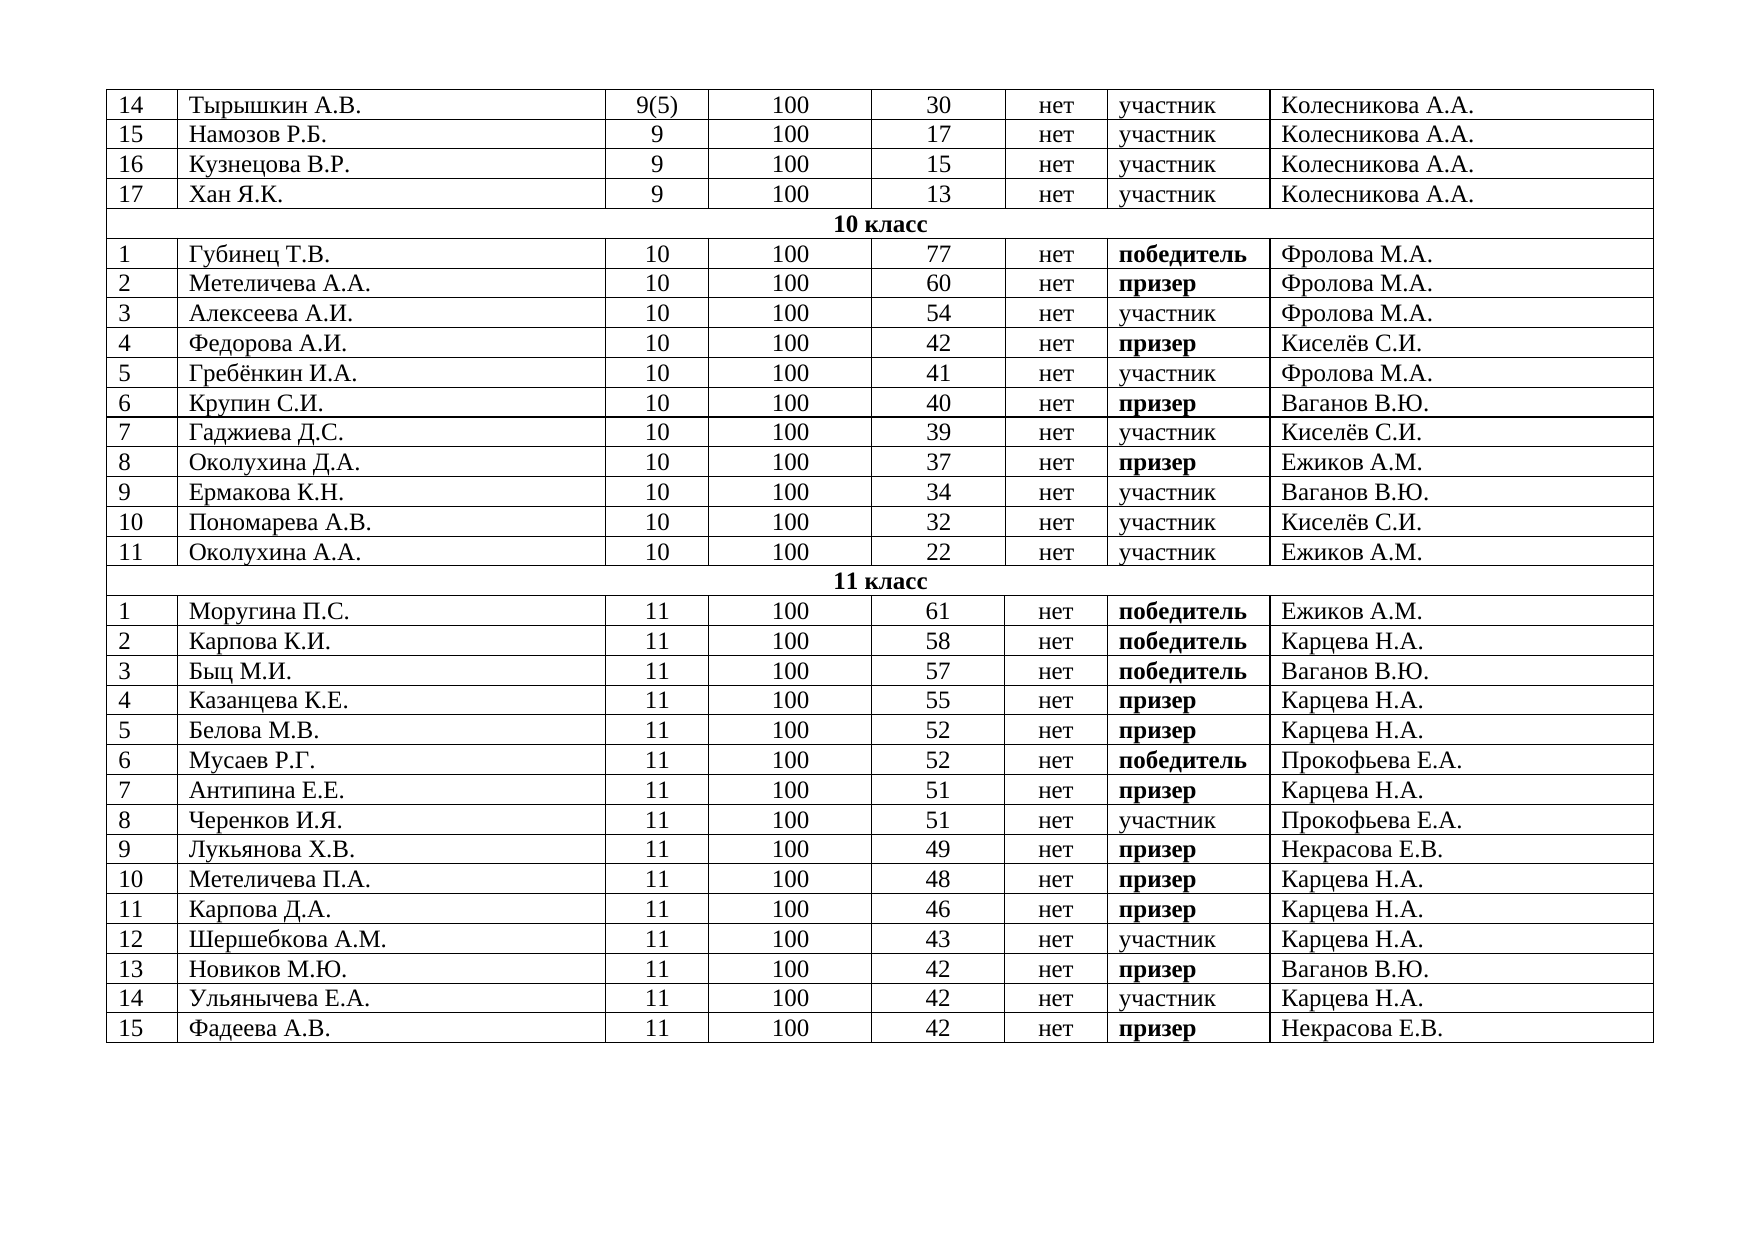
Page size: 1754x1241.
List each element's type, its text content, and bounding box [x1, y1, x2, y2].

table_cell 10 [606, 358, 708, 387]
table_cell участник [1108, 984, 1269, 1012]
table_cell Ермакова К.Н. [178, 477, 605, 506]
table_cell нет [1005, 626, 1107, 655]
table_cell Намозов Р.Б. [178, 120, 605, 148]
table_cell 14 [107, 90, 177, 118]
table_cell 15 [107, 120, 177, 148]
table_cell нет [1006, 239, 1107, 267]
table_cell 100 [709, 149, 871, 178]
table_cell победитель [1108, 656, 1269, 684]
table_cell участник [1108, 120, 1269, 148]
table_cell участник [1108, 507, 1269, 536]
table_cell Карцева Н.А. [1271, 626, 1653, 655]
table_cell призер [1108, 835, 1269, 863]
table_cell нет [1006, 358, 1107, 387]
table_cell 100 [709, 179, 871, 208]
table_cell 7 [107, 418, 177, 446]
table_cell 43 [872, 924, 1004, 953]
table_cell 100 [709, 388, 871, 416]
table_cell 39 [872, 418, 1005, 446]
table_cell 16 [107, 149, 177, 178]
table_cell участник [1108, 537, 1269, 565]
table_cell 10 [606, 239, 708, 267]
table_cell Федорова А.И. [178, 328, 605, 357]
table_cell 13 [107, 954, 177, 982]
table_cell Ежиков А.М. [1271, 596, 1653, 625]
table_cell 100 [709, 626, 871, 655]
table_cell нет [1005, 745, 1107, 774]
table_cell 11 [606, 894, 708, 923]
table_cell 52 [872, 715, 1004, 744]
table_cell победитель [1108, 626, 1269, 655]
table_cell 6 [107, 388, 177, 416]
table_cell 34 [872, 477, 1005, 506]
table_cell 37 [872, 447, 1005, 476]
table_cell участник [1108, 90, 1269, 118]
table_cell Колесникова А.А. [1271, 149, 1653, 178]
table_cell 1 [107, 239, 177, 267]
table_cell 11 класс [107, 566, 1653, 595]
table_cell Фролова М.А. [1271, 298, 1653, 327]
table_cell нет [1006, 447, 1107, 476]
table_cell 100 [709, 835, 871, 863]
table_cell участник [1108, 179, 1269, 208]
table_cell 100 [709, 477, 871, 506]
table_cell Карцева Н.А. [1271, 715, 1653, 744]
table_cell 100 [709, 745, 871, 774]
table_cell Фролова М.А. [1271, 239, 1653, 267]
table_cell Быц М.И. [178, 656, 605, 684]
table_cell нет [1005, 775, 1107, 804]
table_cell Фролова М.А. [1271, 269, 1653, 297]
table_cell 4 [107, 686, 177, 714]
table_cell 1 [107, 596, 177, 625]
table_cell 100 [709, 775, 871, 804]
table_cell Карцева Н.А. [1271, 775, 1653, 804]
table_cell 15 [872, 149, 1005, 178]
table_cell 10 [107, 507, 177, 536]
table_cell 100 [709, 269, 871, 297]
table_cell 57 [872, 656, 1004, 684]
table_cell 11 [606, 984, 708, 1012]
table_cell нет [1005, 954, 1107, 982]
table_cell призер [1108, 954, 1269, 982]
table_cell нет [1005, 686, 1107, 714]
table_cell Карпова К.И. [178, 626, 605, 655]
table_cell 30 [872, 90, 1005, 118]
table_cell 100 [709, 686, 871, 714]
table_cell 100 [709, 894, 871, 923]
table_cell нет [1005, 1013, 1107, 1042]
table_cell 41 [872, 358, 1005, 387]
table_cell Казанцева К.Е. [178, 686, 605, 714]
table_cell 9 [606, 149, 708, 178]
table_cell 13 [872, 179, 1005, 208]
table_cell Некрасова Е.В. [1271, 835, 1653, 863]
table_cell Ваганов В.Ю. [1271, 656, 1653, 684]
table_cell 11 [606, 924, 708, 953]
table_cell Черенков И.Я. [178, 805, 605, 833]
table_cell 11 [606, 686, 708, 714]
table_cell 8 [107, 447, 177, 476]
table_cell 17 [107, 179, 177, 208]
table_cell 14 [107, 984, 177, 1012]
table_cell нет [1006, 477, 1107, 506]
table_cell Белова М.В. [178, 715, 605, 744]
table_cell нет [1006, 328, 1107, 357]
table_cell 10 [606, 298, 708, 327]
table_cell нет [1005, 715, 1107, 744]
table_cell 46 [872, 894, 1004, 923]
table_cell Пономарева А.В. [178, 507, 605, 536]
table_cell 42 [872, 1013, 1004, 1042]
table_cell Ежиков А.М. [1271, 447, 1653, 476]
table_cell 52 [872, 745, 1004, 774]
table_cell 100 [709, 954, 871, 982]
table_cell Киселёв С.И. [1271, 328, 1653, 357]
table_cell Шершебкова А.М. [178, 924, 605, 953]
table_cell 3 [107, 656, 177, 684]
table_cell участник [1108, 149, 1269, 178]
table_cell Карцева Н.А. [1271, 924, 1653, 953]
table_cell нет [1005, 656, 1107, 684]
table_cell Прокофьева Е.А. [1271, 805, 1653, 833]
table_cell Ульянычева Е.А. [178, 984, 605, 1012]
table_cell нет [1005, 805, 1107, 833]
table_cell Мусаев Р.Г. [178, 745, 605, 774]
table_cell участник [1108, 477, 1269, 506]
table_cell 6 [107, 745, 177, 774]
table_cell нет [1006, 90, 1107, 118]
table_cell 11 [107, 894, 177, 923]
table_cell 11 [606, 596, 708, 625]
table_cell Крупин С.И. [178, 388, 605, 416]
table_cell 77 [872, 239, 1005, 267]
table_cell 9 [107, 835, 177, 863]
table_cell Некрасова Е.В. [1271, 1013, 1653, 1042]
table_cell 4 [107, 328, 177, 357]
table_cell нет [1005, 894, 1107, 923]
table_cell призер [1108, 715, 1269, 744]
table_cell Колесникова А.А. [1271, 120, 1653, 148]
table_cell 100 [709, 537, 871, 565]
table_cell 61 [872, 596, 1004, 625]
table_cell 100 [709, 120, 871, 148]
table_cell 17 [872, 120, 1005, 148]
table_cell Карцева Н.А. [1271, 686, 1653, 714]
table_cell 9 [606, 120, 708, 148]
table_cell нет [1005, 835, 1107, 863]
table_cell нет [1005, 864, 1107, 893]
table_cell Карцева Н.А. [1271, 984, 1653, 1012]
table_cell призер [1108, 686, 1269, 714]
table_cell нет [1006, 149, 1107, 178]
table_cell участник [1108, 358, 1269, 387]
table_cell нет [1005, 984, 1107, 1012]
table_cell участник [1108, 924, 1269, 953]
table_cell Фролова М.А. [1271, 358, 1653, 387]
table_cell 100 [709, 715, 871, 744]
table_cell участник [1108, 418, 1269, 446]
table_cell 100 [709, 507, 871, 536]
table_cell Киселёв С.И. [1271, 418, 1653, 446]
table_cell призер [1108, 894, 1269, 923]
table_cell 2 [107, 269, 177, 297]
table_cell 11 [606, 805, 708, 833]
table_cell Колесникова А.А. [1271, 90, 1653, 118]
table_cell 100 [709, 805, 871, 833]
table_cell 49 [872, 835, 1004, 863]
table_cell 11 [606, 745, 708, 774]
table_cell Гребёнкин И.А. [178, 358, 605, 387]
table_cell 32 [872, 507, 1005, 536]
table_cell 5 [107, 358, 177, 387]
table_cell 42 [872, 328, 1005, 357]
table_cell 100 [709, 418, 871, 446]
table_cell 11 [606, 715, 708, 744]
table_cell 10 [606, 507, 708, 536]
table_cell Ваганов В.Ю. [1271, 954, 1653, 982]
table_cell 11 [606, 864, 708, 893]
table_cell 10 [606, 418, 708, 446]
table_cell 100 [709, 328, 871, 357]
table_cell 100 [709, 239, 871, 267]
table_cell Карцева Н.А. [1271, 894, 1653, 923]
table_cell 11 [107, 537, 177, 565]
table_cell 10 [606, 269, 708, 297]
table_cell нет [1005, 924, 1107, 953]
table_cell 3 [107, 298, 177, 327]
table_cell призер [1108, 447, 1269, 476]
table_cell 11 [606, 835, 708, 863]
table_cell 9 [107, 477, 177, 506]
table_cell Околухина Д.А. [178, 447, 605, 476]
table_cell участник [1108, 298, 1269, 327]
table_cell нет [1006, 179, 1107, 208]
table_cell Моругина П.С. [178, 596, 605, 625]
table_cell 42 [872, 984, 1004, 1012]
table_cell 100 [709, 447, 871, 476]
table_cell Прокофьева Е.А. [1271, 745, 1653, 774]
table_cell 51 [872, 775, 1004, 804]
table_cell 2 [107, 626, 177, 655]
table_cell Гаджиева Д.С. [178, 418, 605, 446]
table_cell нет [1006, 388, 1107, 416]
table_cell Карцева Н.А. [1271, 864, 1653, 893]
table_cell 60 [872, 269, 1005, 297]
table_cell нет [1006, 418, 1107, 446]
table_cell призер [1108, 1013, 1269, 1042]
table_cell призер [1108, 775, 1269, 804]
table_cell 9 [606, 179, 708, 208]
table_cell Лукьянова Х.В. [178, 835, 605, 863]
table_cell Колесникова А.А. [1271, 179, 1653, 208]
table_cell 10 [606, 388, 708, 416]
table_cell 10 [107, 864, 177, 893]
table_cell 7 [107, 775, 177, 804]
table_cell 11 [606, 626, 708, 655]
table_cell 11 [606, 656, 708, 684]
table_cell 100 [709, 984, 871, 1012]
table_cell 48 [872, 864, 1004, 893]
table_cell Карпова Д.А. [178, 894, 605, 923]
table_cell 10 класс [107, 209, 1653, 238]
table_cell Тырышкин А.В. [178, 90, 605, 118]
table_cell Кузнецова В.Р. [178, 149, 605, 178]
table_cell 40 [872, 388, 1005, 416]
table_cell победитель [1108, 745, 1269, 774]
table_cell Ваганов В.Ю. [1271, 388, 1653, 416]
table_cell 11 [606, 954, 708, 982]
table_cell 100 [709, 656, 871, 684]
table_cell 9(5) [606, 90, 708, 118]
table_cell Ежиков А.М. [1271, 537, 1653, 565]
table_cell 12 [107, 924, 177, 953]
table_cell призер [1108, 328, 1269, 357]
table_cell Киселёв С.И. [1271, 507, 1653, 536]
table_cell 42 [872, 954, 1004, 982]
table_cell Метеличева П.А. [178, 864, 605, 893]
table_cell нет [1006, 120, 1107, 148]
table_cell 15 [107, 1013, 177, 1042]
table_cell 100 [709, 924, 871, 953]
table_cell 5 [107, 715, 177, 744]
table_cell 11 [606, 775, 708, 804]
table_cell 100 [709, 298, 871, 327]
table_cell 10 [606, 447, 708, 476]
table_cell 100 [709, 864, 871, 893]
table_cell нет [1005, 596, 1107, 625]
table_cell Фадеева А.В. [178, 1013, 605, 1042]
table_cell участник [1108, 805, 1269, 833]
table_cell победитель [1108, 596, 1269, 625]
table_cell нет [1006, 537, 1107, 565]
table_cell призер [1108, 388, 1269, 416]
table_cell 51 [872, 805, 1004, 833]
table_cell 22 [872, 537, 1005, 565]
table_cell 10 [606, 477, 708, 506]
table_cell 10 [606, 537, 708, 565]
table_cell нет [1006, 298, 1107, 327]
table_cell призер [1108, 864, 1269, 893]
table_cell 54 [872, 298, 1005, 327]
table_cell призер [1108, 269, 1269, 297]
table_cell Антипина Е.Е. [178, 775, 605, 804]
table_cell 100 [709, 358, 871, 387]
table_cell 100 [709, 596, 871, 625]
table_cell победитель [1108, 239, 1269, 267]
table_cell 100 [709, 90, 871, 118]
table_cell Алексеева А.И. [178, 298, 605, 327]
table_cell 58 [872, 626, 1004, 655]
table_cell Новиков М.Ю. [178, 954, 605, 982]
table_cell 10 [606, 328, 708, 357]
table_cell Губинец Т.В. [178, 239, 605, 267]
table_cell 55 [872, 686, 1004, 714]
table_cell Ваганов В.Ю. [1271, 477, 1653, 506]
table_cell Околухина А.А. [178, 537, 605, 565]
table_cell 8 [107, 805, 177, 833]
table_cell 100 [709, 1013, 871, 1042]
table_cell нет [1006, 269, 1107, 297]
table_cell Метеличева А.А. [178, 269, 605, 297]
table_cell Хан Я.К. [178, 179, 605, 208]
table_cell нет [1006, 507, 1107, 536]
table_cell 11 [606, 1013, 708, 1042]
